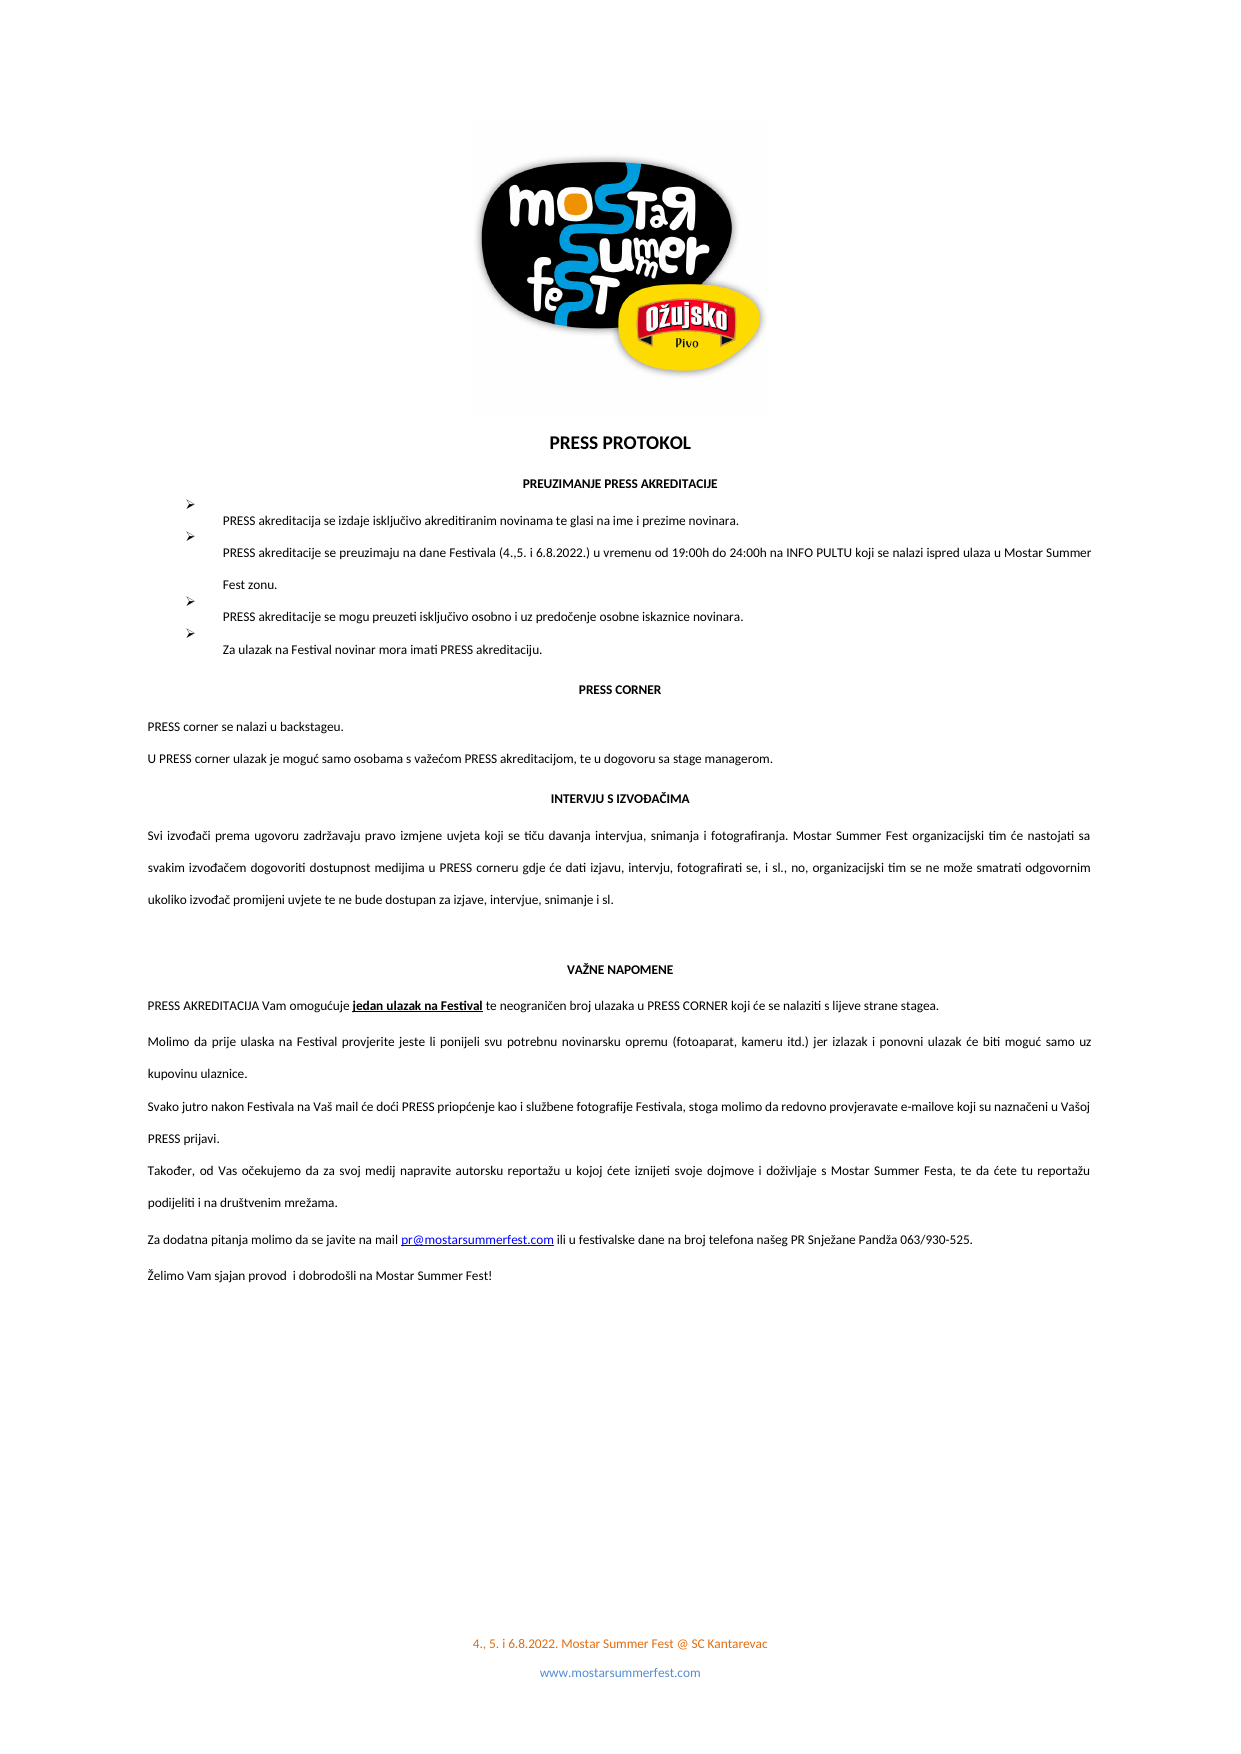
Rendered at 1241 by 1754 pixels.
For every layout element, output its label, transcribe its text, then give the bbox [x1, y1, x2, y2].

text Želimo Vam sjajan provod i dobrodošli na Mostar Summer Fest! [147, 1256, 1093, 1284]
text PRESS PROTOKOL [147, 413, 1093, 454]
text Također, od Vas očekujemo da za svoj medij napravite autorsku reportažu u kojoj ćete iznijeti svoje dojmove i doživljaje s Mostar Summer Festa, te da ćete tu reportažu podijeliti i na društvenim mrežama. [147, 1151, 1093, 1211]
text INTERVJU S IZVOĐAČIMA [147, 779, 1093, 807]
text Svi izvođači prema ugovoru zadržavaju pravo izmjene uvjeta koji se tiču davanja intervjua, snimanja i fotografiranja. Mostar Summer Fest organizacijski tim će nastojati sa svakim izvođačem dogovoriti dostupnost medijima u PRESS corneru gdje će dati izjavu, intervju, fotografirati se, i sl., no, organizacijski tim se ne može smatrati odgovornim ukoliko izvođač promijeni uvjete te ne bude dostupan za izjave, intervjue, snimanje i sl. [147, 815, 1093, 908]
list PRESS akreditacije se mogu preuzeti isključivo osobno i uz predočenje osobne iskaznice novinara. [185, 597, 1093, 625]
text U PRESS corner ulazak je moguć samo osobama s važećom PRESS akreditacijom, te u dogovoru sa stage managerom. [147, 738, 1093, 766]
text PREUZIMANJE PRESS AKREDITACIJE [147, 464, 1093, 492]
text PRESS CORNER [147, 670, 1093, 698]
text PRESS corner se nalazi u backstageu. [147, 706, 1093, 734]
text PRESS AKREDITACIJA Vam omogućuje jedan ulazak na Festival te neograničen broj ulazaka u PRESS CORNER koji će se nalaziti s lijeve strane stagea. [147, 986, 1093, 1014]
list Za ulazak na Festival novinar mora imati PRESS akreditaciju. [185, 629, 1093, 657]
text Svako jutro nakon Festivala na Vaš mail će doći PRESS priopćenje kao i službene fotografije Festivala, stoga molimo da redovno provjeravate e-mailove koji su naznačeni u Vašoj PRESS prijavi. [147, 1086, 1093, 1147]
list PRESS akreditacije se preuzimaju na dane Festivala (4.,5. i 6.8.2022.) u vremenu od 19:00h do 24:00h na INFO PULTU koji se nalazi ispred ulaza u Mostar Summer Fest zonu. [185, 533, 1093, 593]
picture [472, 118, 768, 414]
text Za dodatna pitanja molimo da se javite na mail pr@mostarsummerfest.com ili u festivalske dane na broj telefona našeg PR Snježane Pandža 063/930-525. [147, 1219, 1093, 1247]
text VAŽNE NAPOMENE [147, 949, 1093, 977]
text Molimo da prije ulaska na Festival provjerite jeste li ponijeli svu potrebnu novinarsku opremu (fotoaparat, kameru itd.) jer izlazak i ponovni ulazak će biti moguć samo uz kupovinu ulaznice. [147, 1022, 1093, 1082]
list PRESS akreditacija se izdaje isključivo akreditiranim novinama te glasi na ime i prezime novinara. [185, 501, 1093, 528]
